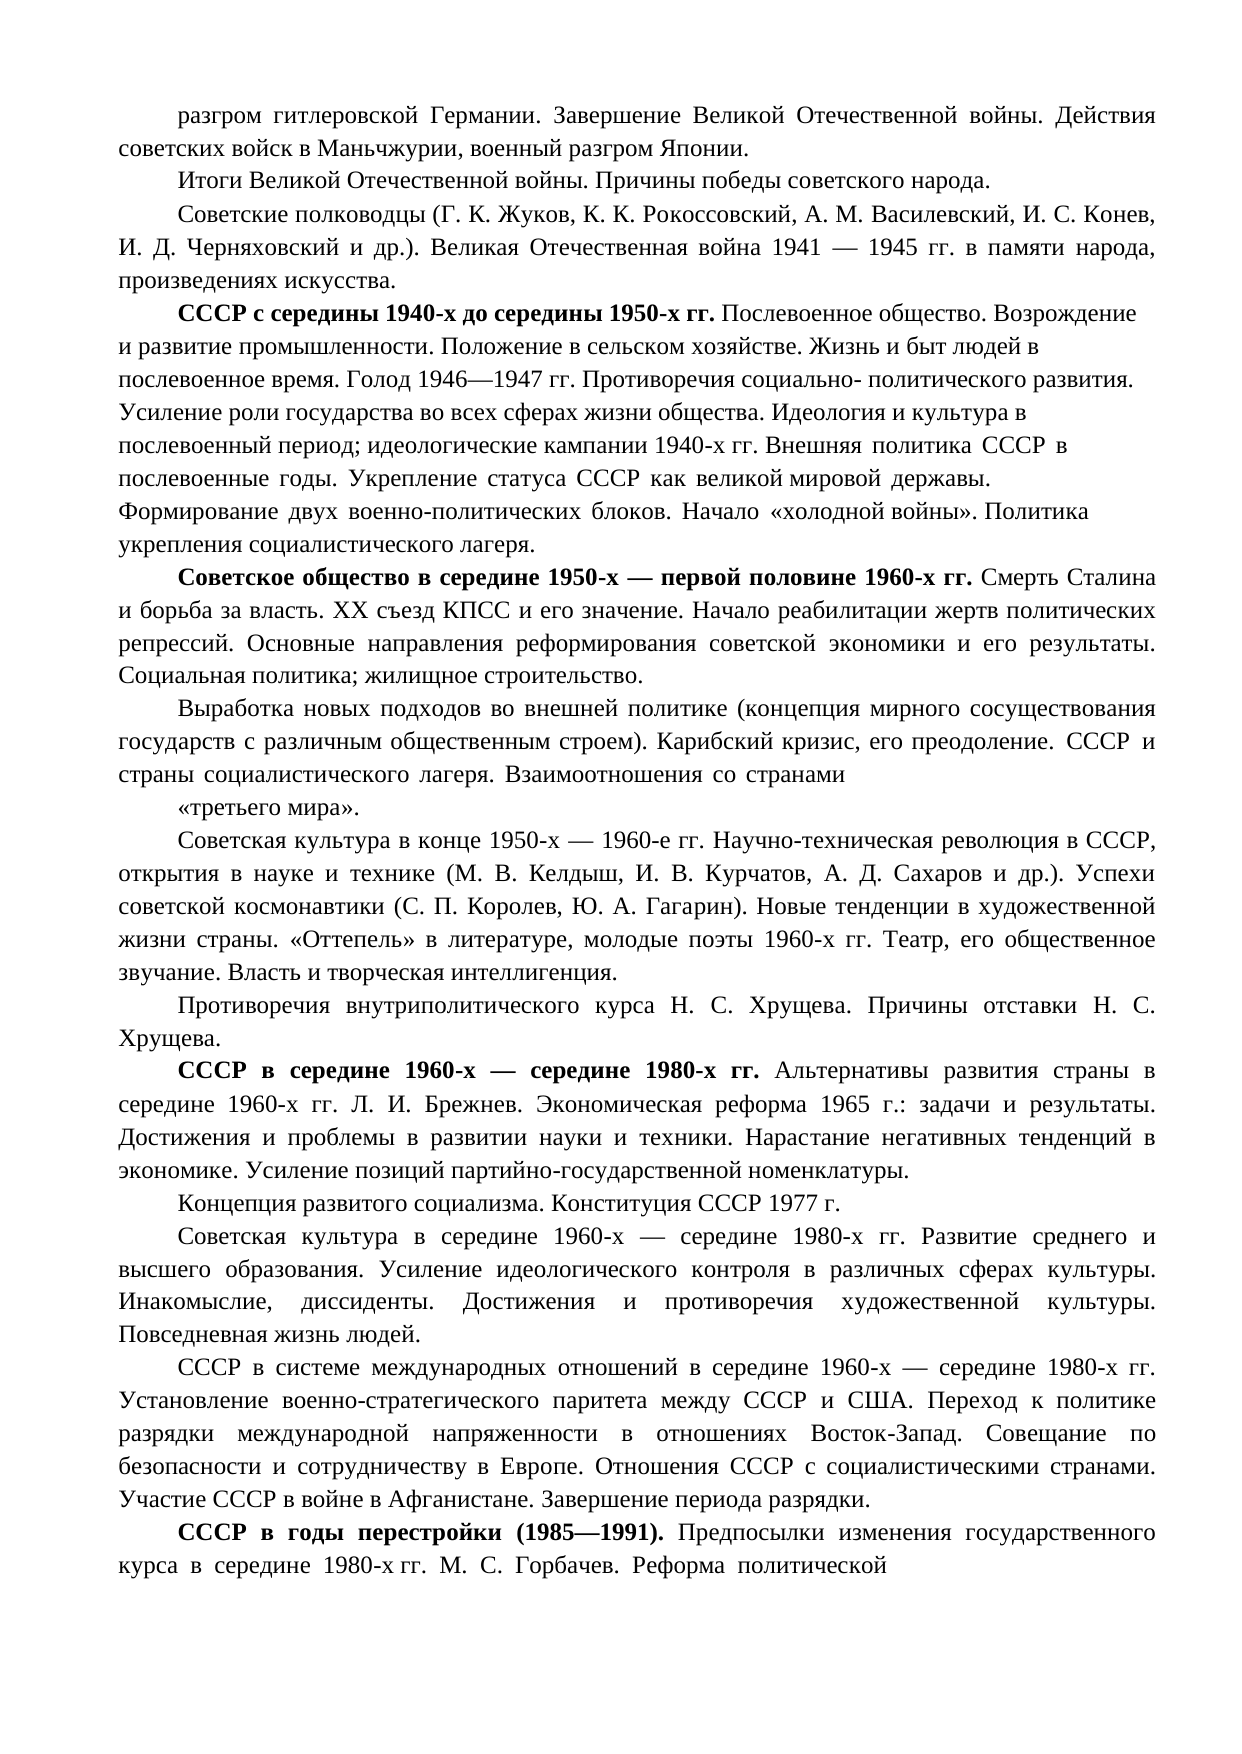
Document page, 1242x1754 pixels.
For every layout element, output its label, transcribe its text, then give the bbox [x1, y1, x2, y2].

text Советская культура в середине 1960-х — середине 1980-х гг. Развитие среднего и высшего образования. Усиление идеологического контроля в различных сферах культуры. Инакомыслие, диссиденты. Достижения и противоречия художественной культуры. Повседневная жизнь людей. [118, 1221, 1156, 1348]
text Советское общество в середине 1950-х — первой половине 1960-х гг. Смерть Сталина и борьба за власть. XX съезд КПСС и его значение. Начало реабилитации жертв политических репрессий. Основные направления реформирования советской экономики и его результаты. Социальная политика; жилищное строительство. [118, 562, 1156, 689]
text Советская культура в конце 1950-х — 1960-е гг. Научно-техническая революция в СССР, открытия в науке и технике (М. В. Келдыш, И. В. Курчатов, А. Д. Сахаров и др.). Успехи советской космонавтики (С. П. Королев, Ю. А. Гагарин). Новые тенденции в художественной жизни страны. «Оттепель» в литературе, молодые поэты 1960-х гг. Театр, его общественное звучание. Власть и творческая интеллигенция. [118, 825, 1156, 986]
text «третьего мира». [118, 792, 1156, 820]
text СССР с середины 1940-х до середины 1950-х гг. Послевоенное общество. Возрождение и развитие промышленности. Положение в сельском хозяйстве. Жизнь и быт людей в послевоенное время. Голод 1946—1947 гг. Противоречия социально- политического развития. Усиление роли государства во всех сферах жизни общества. Идеология и культура в послевоенный период; идеологические кампании 1940-х гг. Внешняя политика СССР в послевоенные годы. Укрепление статуса СССР как великой мировой державы. Формирование двух военно-политических блоков. Начало «холодной войны». Политика укрепления социалистического лагеря. [118, 298, 1156, 558]
text СССР в годы перестройки (1985—1991). Предпосылки изменения государственного курса в середине 1980-х гг. М. С. Горбачев. Реформа политической [118, 1517, 1156, 1578]
text СССР в системе международных отношений в середине 1960-х — середине 1980-х гг. Установление военно-стратегического паритета между СССР и США. Переход к политике разрядки международной напряженности в отношениях Восток-Запад. Совещание по безопасности и сотрудничеству в Европе. Отношения СССР с социалистическими странами. Участие СССР в войне в Афганистане. Завершение периода разрядки. [118, 1352, 1156, 1513]
text Итоги Великой Отечественной войны. Причины победы советского народа. [118, 166, 1156, 195]
text Советские полководцы (Г. К. Жуков, К. К. Рокоссовский, А. М. Василевский, И. С. Конев, И. Д. Черняховский и др.). Великая Отечественная война 1941 — 1945 гг. в памяти народа, произведениях искусства. [118, 199, 1156, 294]
text СССР в середине 1960-х — середине 1980-х гг. Альтернативы развития страны в середине 1960-х гг. Л. И. Брежнев. Экономическая реформа 1965 г.: задачи и результаты. Достижения и проблемы в развитии науки и техники. Нарастание негативных тенденций в экономике. Усиление позиций партийно-государственной номенклатуры. [118, 1056, 1156, 1183]
text Концепция развитого социализма. Конституция СССР 1977 г. [118, 1188, 1156, 1216]
text Выработка новых подходов во внешней политике (концепция мирного сосуществования государств с различным общественным строем). Карибский кризис, его преодоление. СССР и страны социалистического лагеря. Взаимоотношения со странами [118, 693, 1156, 788]
text Противоречия внутриполитического курса Н. С. Хрущева. Причины отставки Н. С. Хрущева. [118, 990, 1156, 1052]
text разгром гитлеровской Германии. Завершение Великой Отечественной войны. Действия советских войск в Маньчжурии, военный разгром Японии. [118, 100, 1156, 162]
